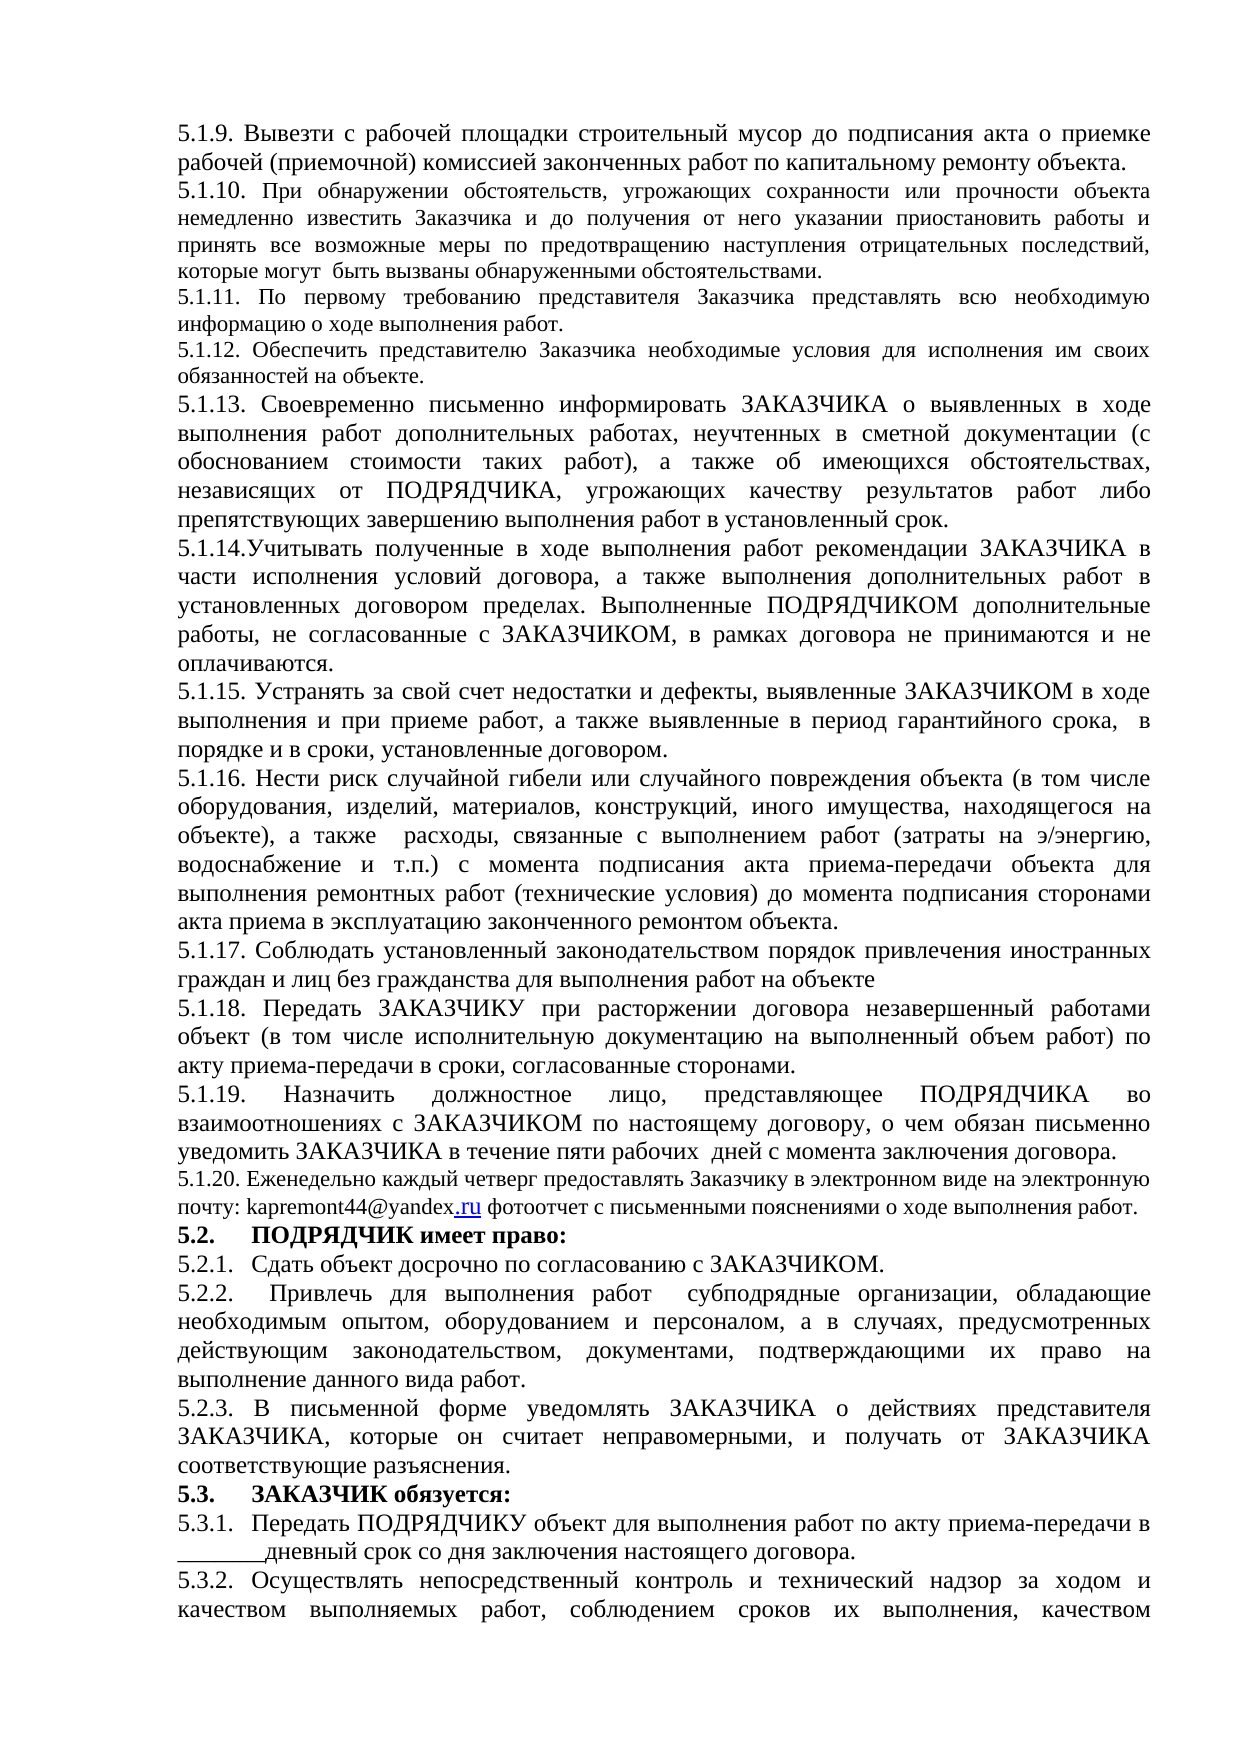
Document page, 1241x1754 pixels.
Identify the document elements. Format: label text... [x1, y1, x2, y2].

text 5.1.14.Учитывать полученные в ходе выполнения работ рекомендации ЗАКАЗЧИКА в части исполнения условий договора, а также выполнения дополнительных работ в установленных договором пределах. Выполненные ПОДРЯДЧИКОМ дополнительные работы, не согласованные с ЗАКАЗЧИКОМ, в рамках договора не принимаются и не оплачиваются. [177, 533, 1152, 676]
text 5.1.16. Нести риск случайной гибели или случайного повреждения объекта (в том числе оборудования, изделий, материалов, конструкций, иного имущества, находящегося на объекте), а также расходы, связанные с выполнением работ (затраты на э/энергию, водоснабжение и т.п.) с момента подписания акта приема-передачи объекта для выполнения ремонтных работ (технические условия) до момента подписания сторонами акта приема в эксплуатацию законченного ремонтом объекта. [177, 763, 1152, 935]
text 5.1.18. Передать ЗАКАЗЧИКУ при расторжении договора незавершенный работами объект (в том числе исполнительную документацию на выполненный объем работ) по акту приема-передачи в сроки, согласованные сторонами. [177, 993, 1152, 1079]
text 5.1.13. Своевременно письменно информировать ЗАКАЗЧИКА о выявленных в ходе выполнения работ дополнительных работах, неучтенных в сметной документации (с обоснованием стоимости таких работ), а также об имеющихся обстоятельствах, независящих от ПОДРЯДЧИКА, угрожающих качеству результатов работ либо препятствующих завершению выполнения работ в установленный срок. [177, 389, 1152, 533]
text 5.1.17. Соблюдать установленный законодательством порядок привлечения иностранных граждан и лиц без гражданства для выполнения работ на объекте [177, 935, 1152, 993]
text 5.2.2. Привлечь для выполнения работ субподрядные организации, обладающие необходимым опытом, оборудованием и персоналом, а в случаях, предусмотренных действующим законодательством, документами, подтверждающими их право на выполнение данного вида работ. [177, 1278, 1152, 1393]
text 5.2.3. В письменной форме уведомлять ЗАКАЗЧИКА о действиях представителя ЗАКАЗЧИКА, которые он считает неправомерными, и получать от ЗАКАЗЧИКА соответствующие разъяснения. [177, 1393, 1152, 1479]
text 5.1.10. При обнаружении обстоятельств, угрожающих сохранности или прочности объекта немедленно известить Заказчика и до получения от него указании приостановить работы и принять все возможные меры по предотвращению наступления отрицательных последствий, которые могут быть вызваны обнаруженными обстоятельствами. [177, 176, 1152, 283]
list Передать ПОДРЯДЧИКУ объект для выполнения работ по акту приема-передачи в _______дневный срок со дня заключения настоящего договора. [177, 1508, 1152, 1565]
text 5.1.19. Назначить должностное лицо, представляющее ПОДРЯДЧИКА во взаимоотношениях с ЗАКАЗЧИКОМ по настоящему договору, о чем обязан письменно уведомить ЗАКАЗЧИКА в течение пяти рабочих дней с момента заключения договора. [177, 1079, 1152, 1165]
text 5.2.1. Сдать объект досрочно по согласованию с ЗАКАЗЧИКОМ. [177, 1249, 1152, 1278]
text 5.1.12. Обеспечить представителю Заказчика необходимые условия для исполнения им своих обязанностей на объекте. [177, 336, 1152, 389]
text 5.1.15. Устранять за свой счет недостатки и дефекты, выявленные ЗАКАЗЧИКОМ в ходе выполнения и при приеме работ, а также выявленные в период гарантийного срока, в порядке и в сроки, установленные договором. [177, 676, 1152, 763]
text 5.2. ПОДРЯДЧИК имеет право: [177, 1220, 1152, 1249]
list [177, 1565, 1152, 1623]
list ЗАКАЗЧИК обязуется: [177, 1479, 1152, 1508]
text 5.1.20. Еженедельно каждый четверг предоставлять Заказчику в электронном виде на электронную почту: kapremont44@yandex.ru фотоотчет с письменными пояснениями о ходе выполнения работ. [177, 1165, 1152, 1220]
text 5.1.9. Вывезти с рабочей площадки строительный мусор до подписания акта о приемке рабочей (приемочной) комиссией законченных работ по капитальному ремонту объекта. [177, 118, 1152, 176]
text 5.1.11. По первому требованию представителя Заказчика представлять всю необходимую информацию о ходе выполнения работ. [177, 283, 1152, 336]
